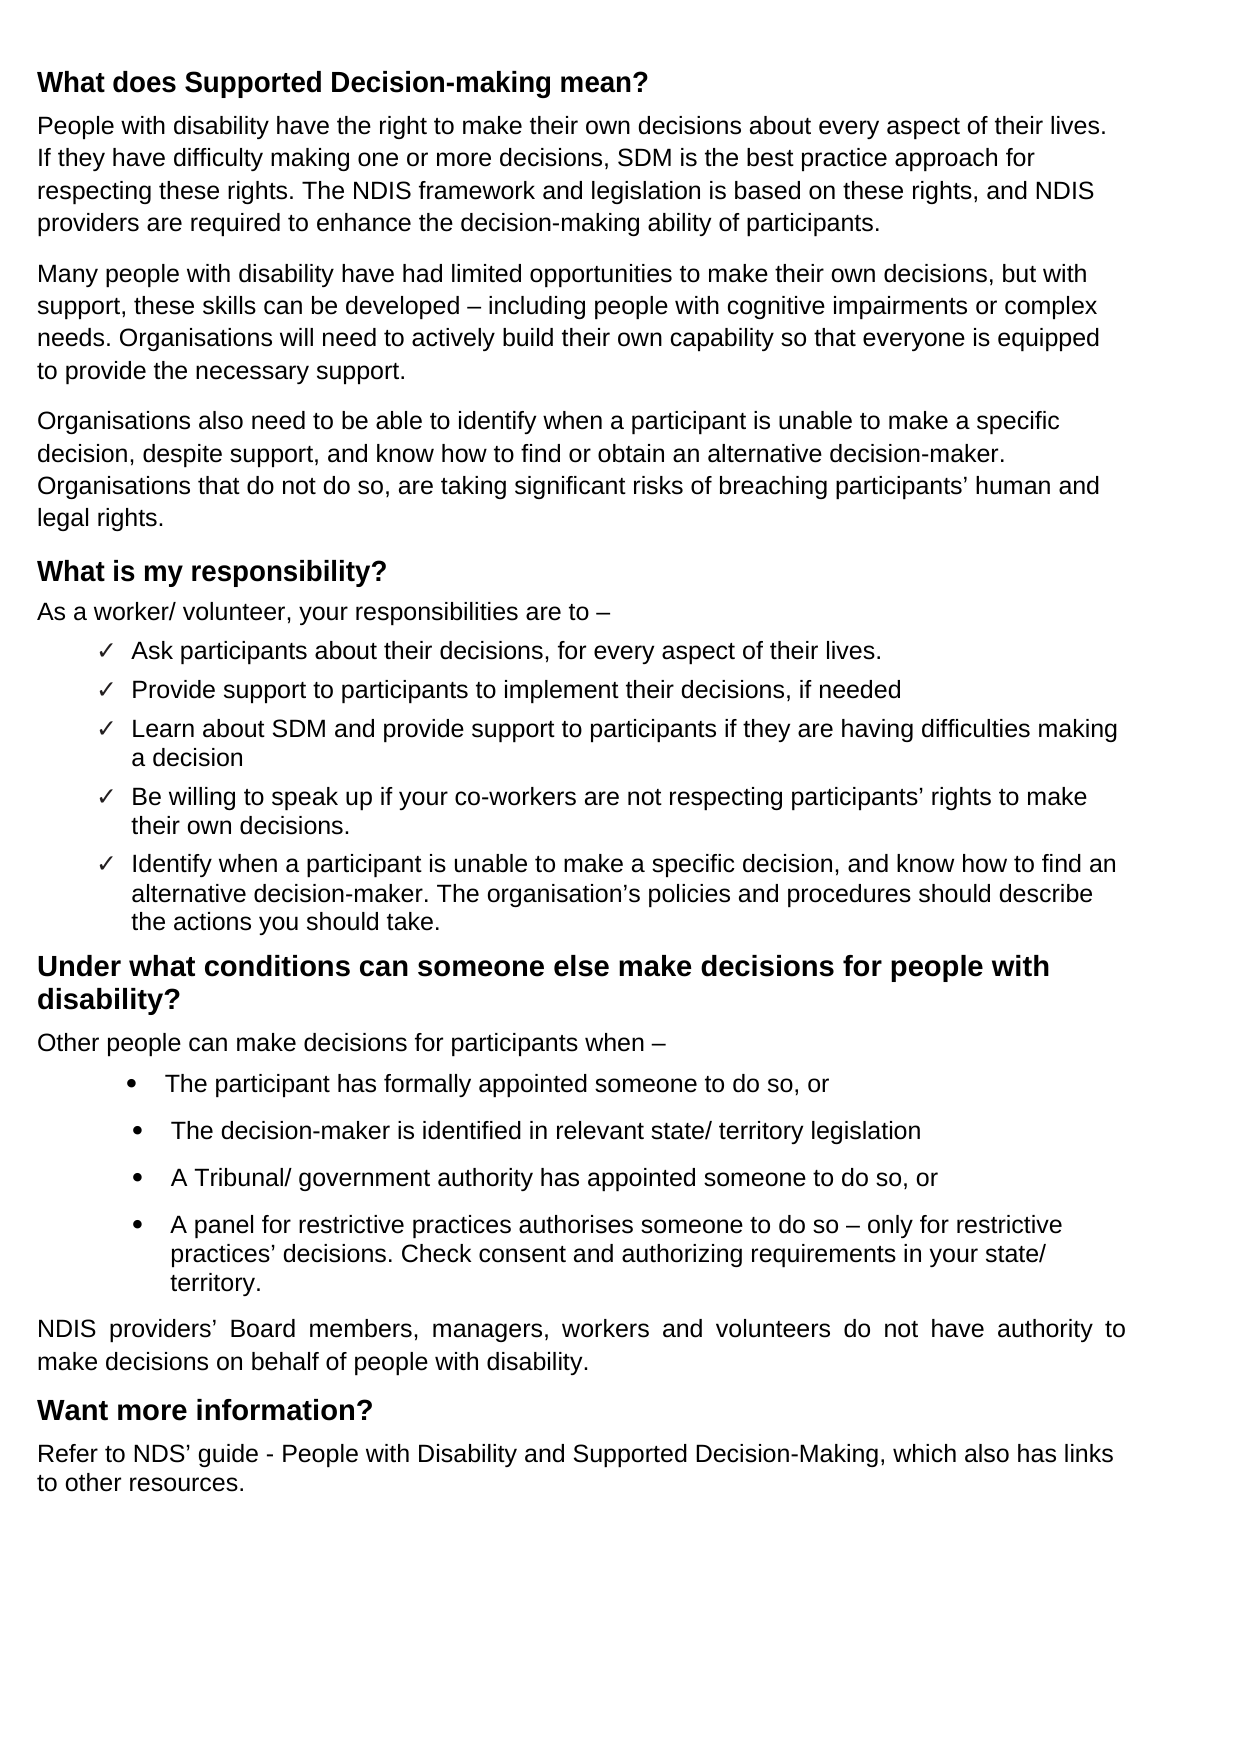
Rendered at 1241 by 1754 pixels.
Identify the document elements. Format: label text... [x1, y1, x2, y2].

text Many people with disability have had limited opportunities to make their own decisions, but with support, these skills can be developed – including people with cognitive impairments or complex needs. Organisations will need to actively build their own capability so that everyone is equipped to provide the necessary support. [37, 259, 1128, 384]
text Organisations also need to be able to identify when a participant is unable to make a specific decision, despite support, and know how to find or obtain an alternative decision-maker. Organisations that do not do so, are taking significant risks of breaching participants’ human and legal rights. [37, 406, 1128, 532]
text What does Supported Decision-making mean? [37, 65, 1128, 98]
list Ask participants about their decisions, for every aspect of their lives. [96, 636, 1128, 665]
text Refer to NDS’ guide - People with Disability and Supported Decision-Making, which also has links to other resources. [37, 1439, 1128, 1496]
text People with disability have the right to make their own decisions about every aspect of their lives. If they have difficulty making one or more decisions, SDM is the best practice approach for respecting these rights. The NDIS framework and legislation is based on these rights, and NDIS providers are required to enhance the decision-making ability of participants. [37, 111, 1128, 237]
list Identify when a participant is unable to make a specific decision, and know how to find an alternative decision-maker. The organisation’s policies and procedures should describe the actions you should take. [96, 849, 1128, 936]
text NDIS providers’ Board members, managers, workers and volunteers do not have authority to make decisions on behalf of people with disability. [37, 1314, 1128, 1376]
list A panel for restrictive practices authorises someone to do so – only for restrictive practices’ decisions. Check consent and authorizing requirements in your state/ territory. [133, 1210, 1128, 1296]
list Learn about SDM and provide support to participants if they are having difficulties making a decision [96, 714, 1128, 772]
list The decision-maker is identified in relevant state/ territory legislation [133, 1116, 1128, 1145]
text Other people can make decisions for participants when – [37, 1028, 1128, 1057]
text Under what conditions can someone else make decisions for people with disability? [37, 948, 1128, 1016]
list A Tribunal/ government authority has appointed someone to do so, or [133, 1163, 1128, 1192]
text As a worker/ volunteer, your responsibilities are to – [37, 597, 1128, 626]
list Provide support to participants to implement their decisions, if needed [96, 675, 1128, 704]
list The participant has formally appointed someone to do so, or [127, 1069, 1128, 1098]
list Be willing to speak up if your co-workers are not respecting participants’ rights to make their own decisions. [96, 781, 1128, 839]
text Want more information? [37, 1393, 1128, 1426]
text What is my responsibility? [37, 554, 1128, 587]
